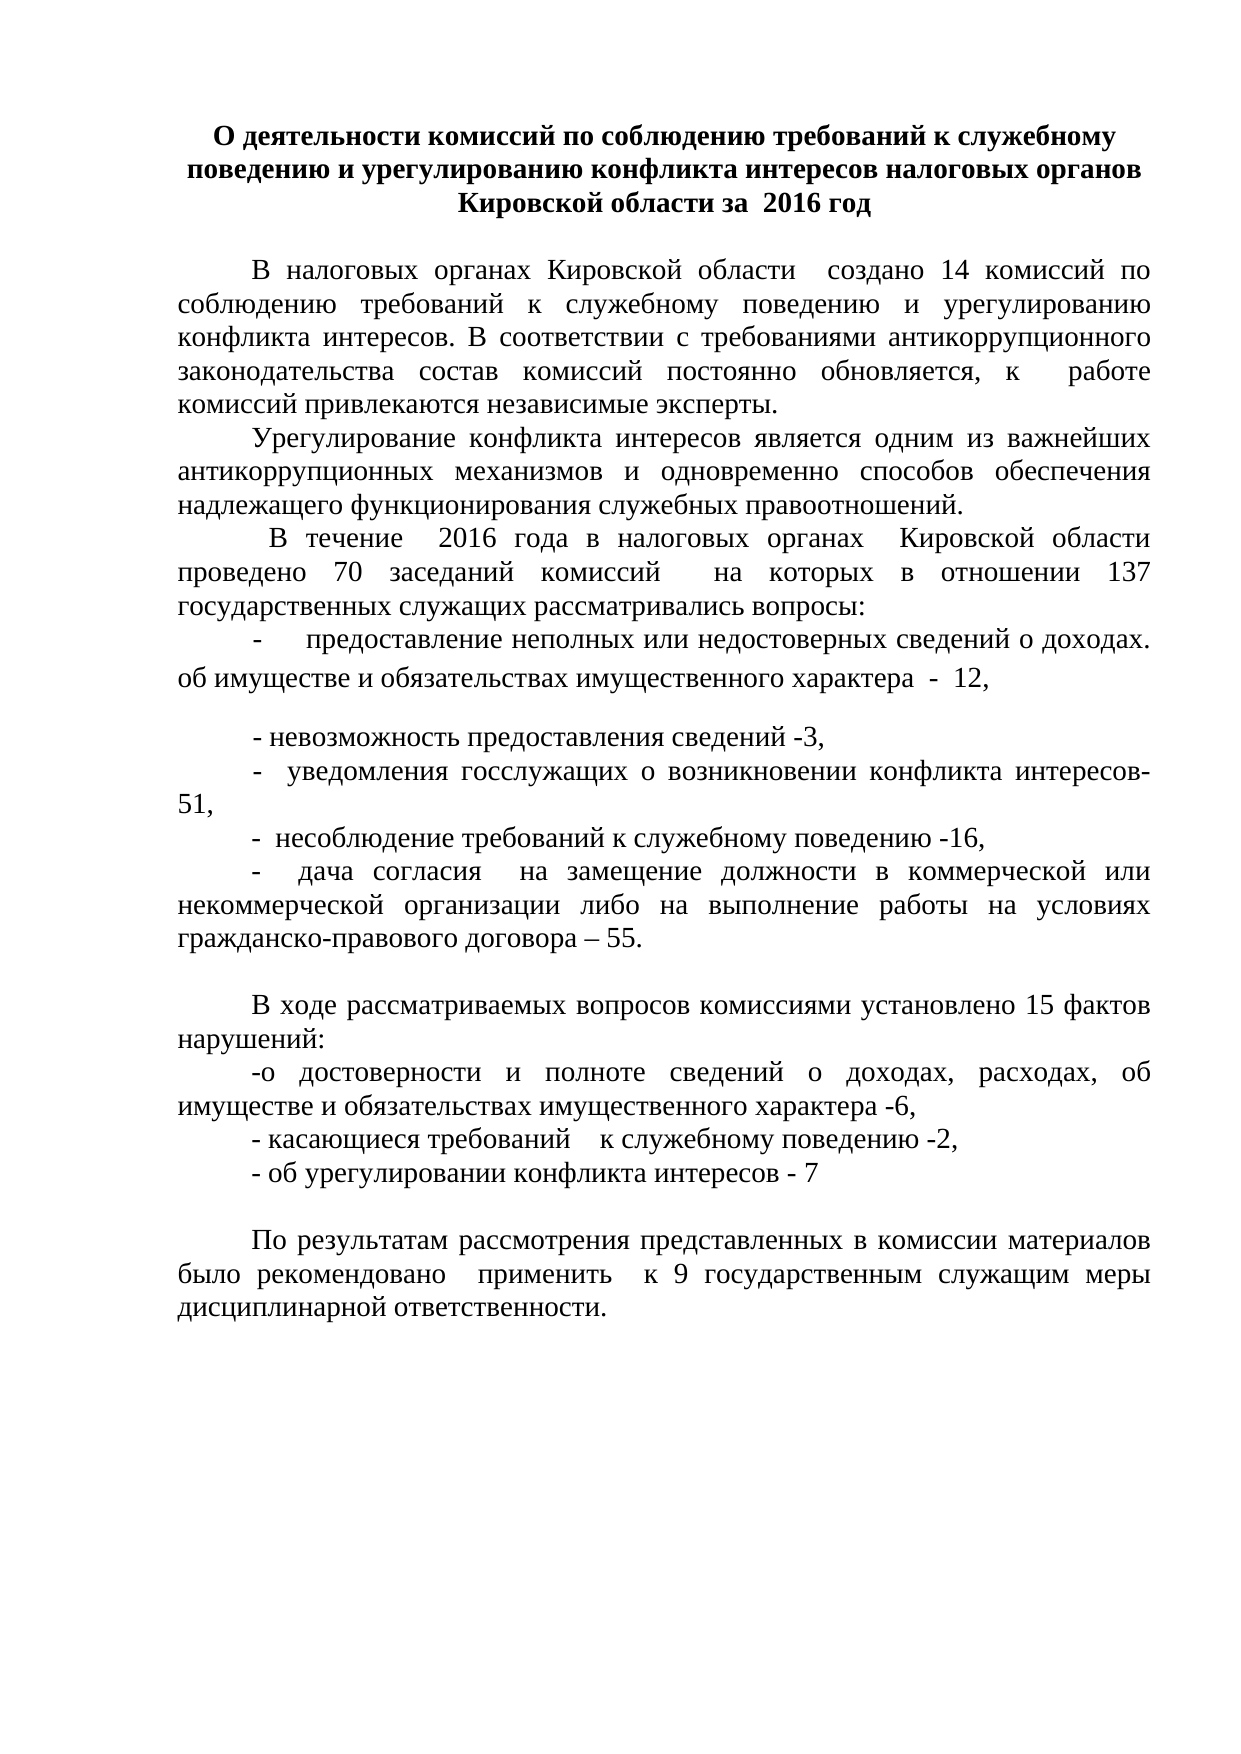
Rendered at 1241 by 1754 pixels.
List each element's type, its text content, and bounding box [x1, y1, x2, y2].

text По результатам рассмотрения представленных в комиссии материалов было рекомендовано применить к 9 государственным служащим меры дисциплинарной ответственности. [177, 1222, 1152, 1323]
text В налоговых органах Кировской области создано 14 комиссий по соблюдению требований к служебному поведению и урегулированию конфликта интересов. В соответствии с требованиями антикоррупционного законодательства состав комиссий постоянно обновляется, к работе комиссий привлекаются независимые эксперты. [177, 252, 1152, 420]
text В течение 2016 года в налоговых органах Кировской области проведено 70 заседаний комиссий на которых в отношении 137 государственных служащих рассматривались вопросы: [177, 521, 1152, 621]
text - несоблюдение требований к служебному поведению -16, [177, 820, 1152, 853]
text Урегулирование конфликта интересов является одним из важнейших антикоррупционных механизмов и одновременно способов обеспечения надлежащего функционирования служебных правоотношений. [177, 420, 1152, 521]
text - дача согласия на замещение должности в коммерческой или некоммерческой организации либо на выполнение работы на условиях гражданско-правового договора – 55. [177, 853, 1152, 954]
text О деятельности комиссий по соблюдению требований к служебному поведению и урегулированию конфликта интересов налоговых органов Кировской области за 2016 год [177, 118, 1152, 219]
text - невозможность предоставления сведений -3, [177, 719, 1152, 753]
text - уведомления госслужащих о возникновении конфликта интересов- 51, [177, 753, 1152, 820]
text -о достоверности и полноте сведений о доходах, расходах, об имуществе и обязательствах имущественного характера -6, [177, 1054, 1152, 1122]
text - об урегулировании конфликта интересов - 7 [177, 1155, 1152, 1189]
text В ходе рассматриваемых вопросов комиссиями установлено 15 фактов нарушений: [177, 987, 1152, 1054]
text - касающиеся требований к служебному поведению -2, [177, 1122, 1152, 1155]
text - предоставление неполных или недостоверных сведений о доходах. об имуществе и обязательствах имущественного характера - 12, [177, 621, 1152, 693]
